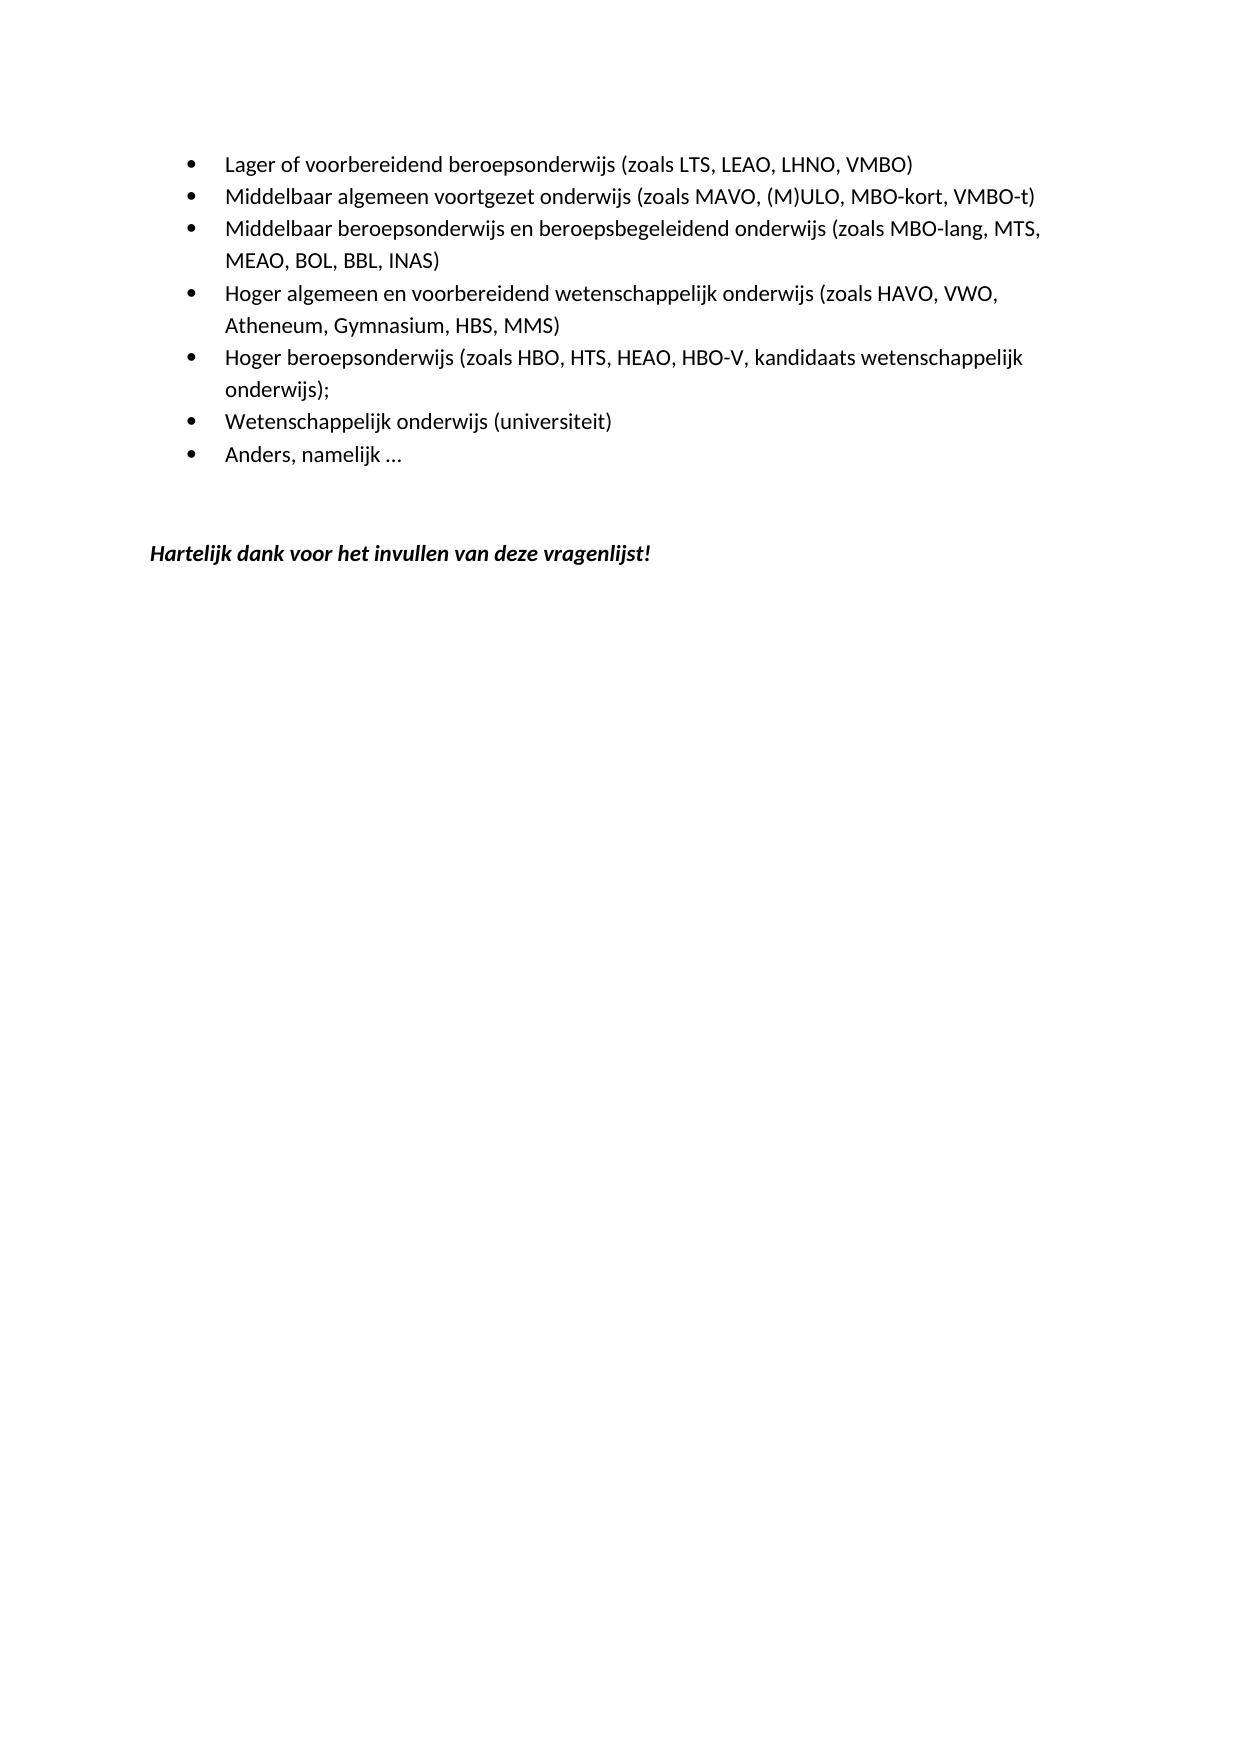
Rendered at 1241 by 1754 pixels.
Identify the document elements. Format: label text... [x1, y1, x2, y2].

list Lager of voorbereidend beroepsonderwijs (zoals LTS, LEAO, LHNO, VMBO) [187, 150, 1090, 178]
list Anders, namelijk … [187, 440, 1090, 468]
list Middelbaar algemeen voortgezet onderwijs (zoals MAVO, (M)ULO, MBO-kort, VMBO-t) [187, 182, 1090, 210]
list Middelbaar beroepsonderwijs en beroepsbegeleidend onderwijs (zoals MBO-lang, MTS, MEAO, BOL, BBL, INAS) [187, 214, 1090, 274]
list Hoger beroepsonderwijs (zoals HBO, HTS, HEAO, HBO-V, kandidaats wetenschappelijk onderwijs); [187, 343, 1090, 403]
list Hoger algemeen en voorbereidend wetenschappelijk onderwijs (zoals HAVO, VWO, Atheneum, Gymnasium, HBS, MMS) [187, 279, 1090, 339]
text Hartelijk dank voor het invullen van deze vragenlijst! [150, 539, 1090, 568]
list Wetenschappelijk onderwijs (universiteit) [187, 407, 1090, 436]
